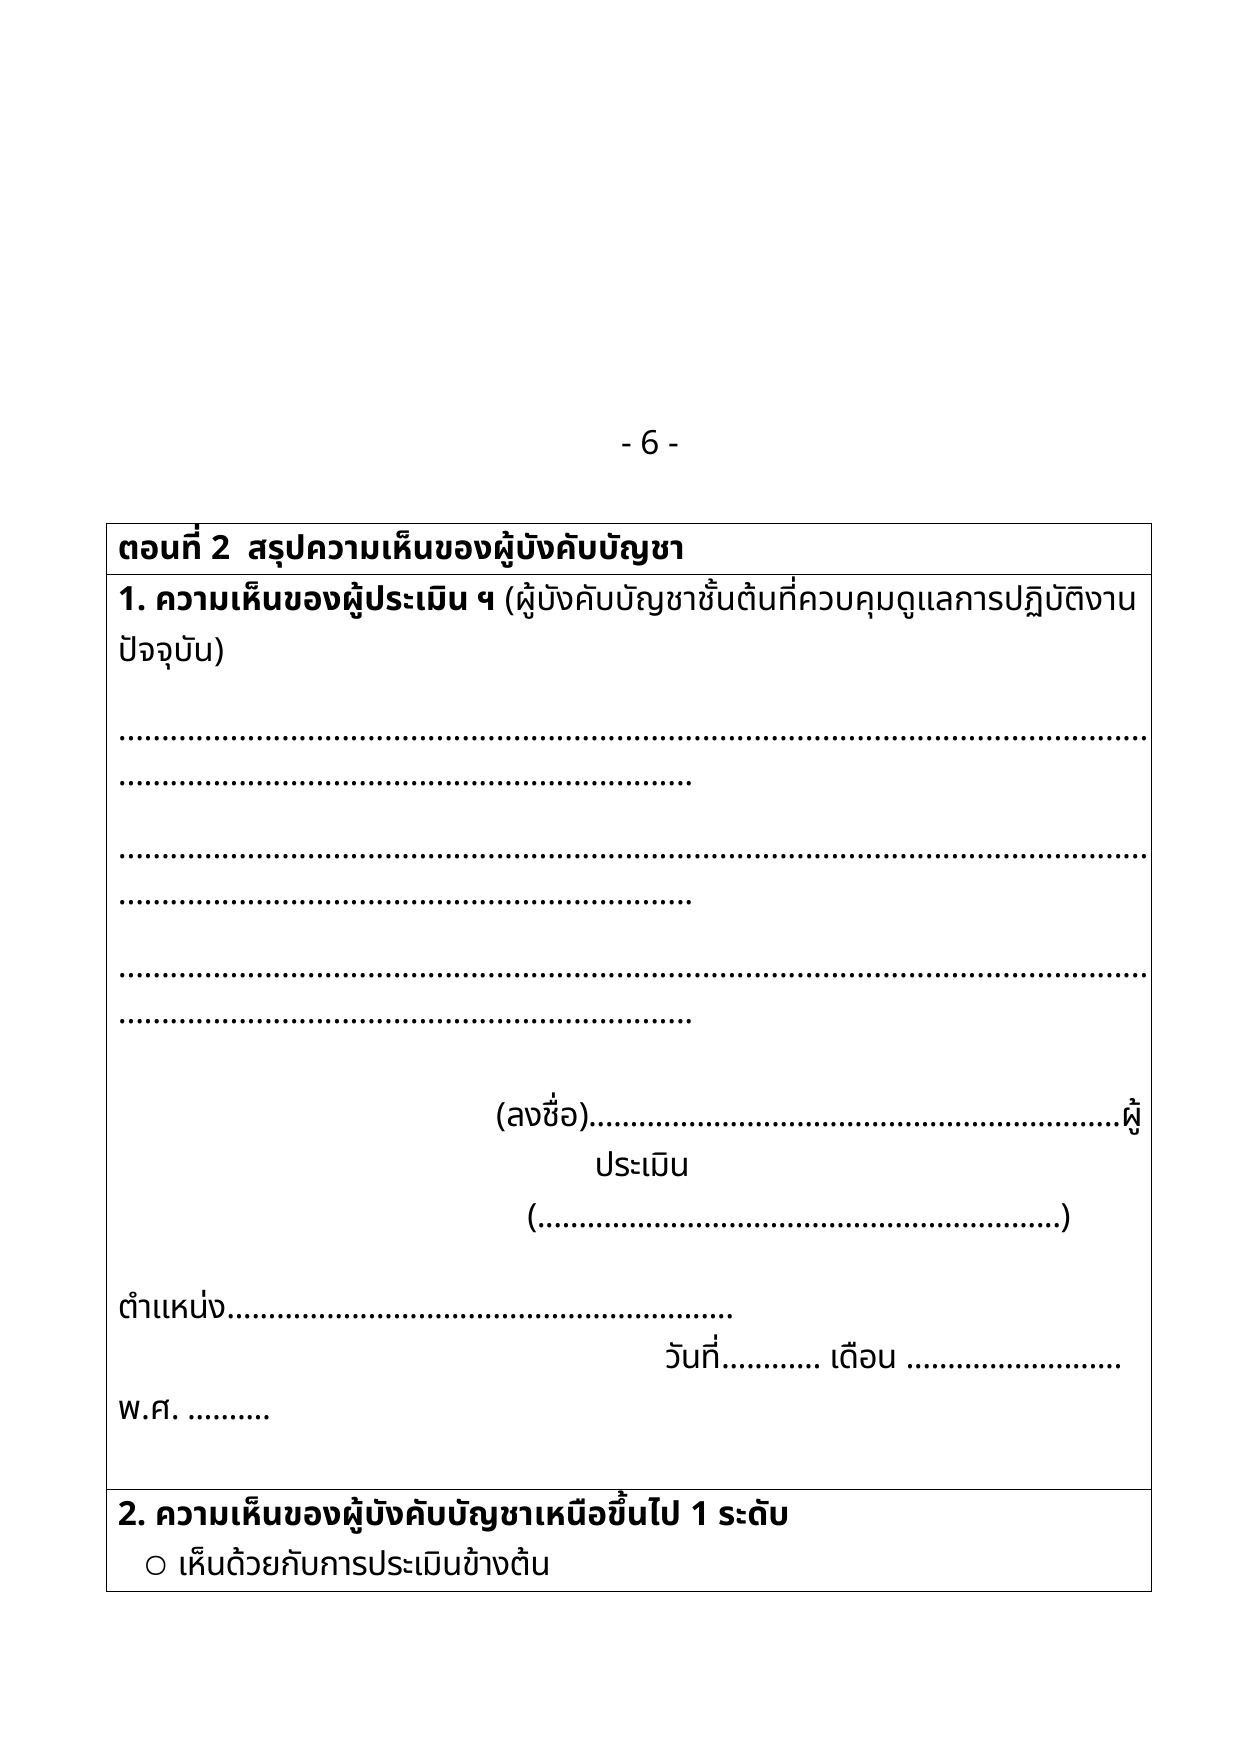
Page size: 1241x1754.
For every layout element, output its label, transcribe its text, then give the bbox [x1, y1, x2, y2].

table_header ตอนที่ 2 สรุปความเห็นของผู้บังคับบัญชา [107, 524, 1151, 574]
table_cell 1. ความเห็นของผู้ประเมิน ฯ (ผู้บังคับบัญชาชั้นต้นที่ควบคุมดูแลการปฏิบัติงานปัจจุบัน) ……………………………………………………………………………………………………………………………………………………………………. ……………………………………………………………………………………………………………………………………………………………………. ……………………………………………………………………………………………………………………………………………………………………. (ลงชื่อ)................................................................ผู้ประเมิน (...............................................................) ตำแหน่ง............................................................. วันที่............ เดือน .......................... พ.ศ. .......... [107, 575, 1151, 1488]
text - 6 - [177, 419, 1122, 464]
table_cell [107, 1490, 1151, 1591]
